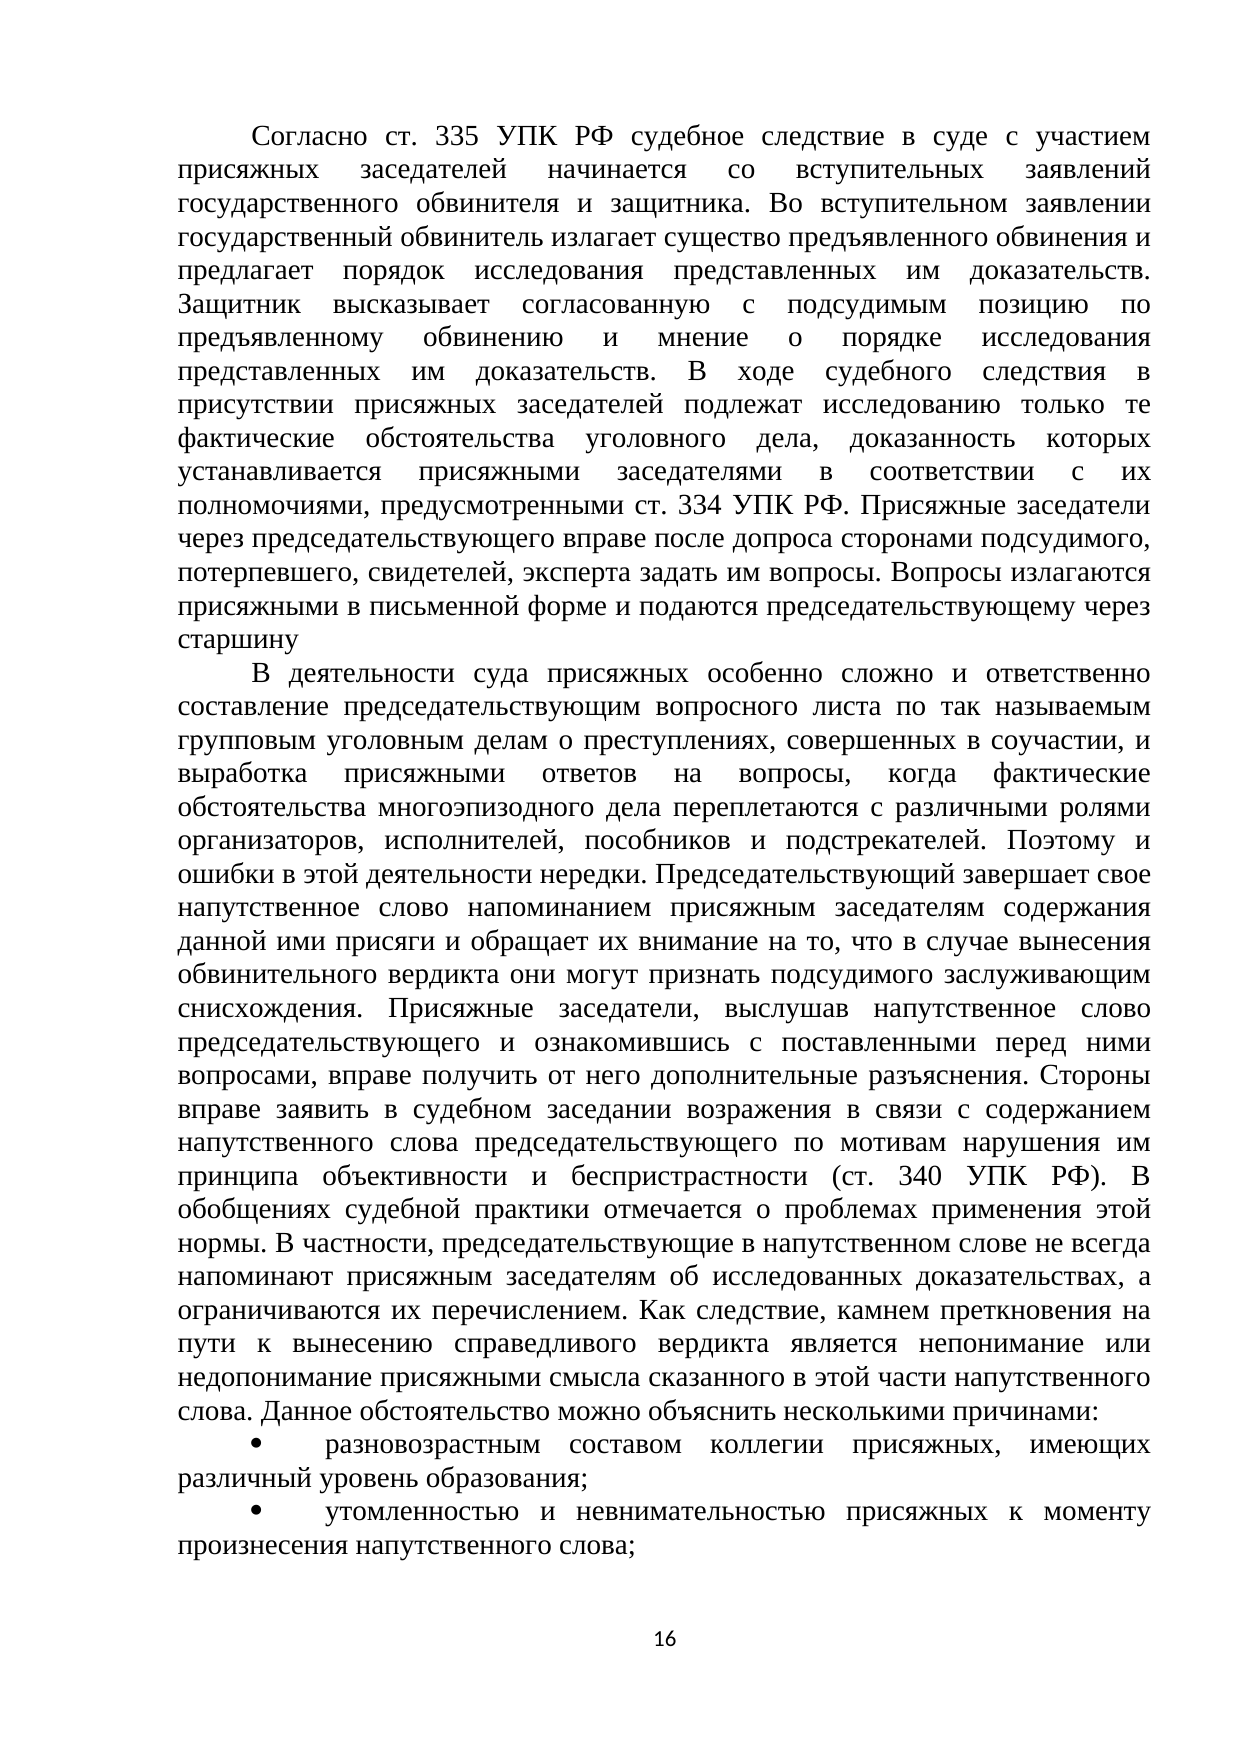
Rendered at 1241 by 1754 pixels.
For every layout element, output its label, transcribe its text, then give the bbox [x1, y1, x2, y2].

text В деятельности суда присяжных особенно сложно и ответственно составление председательствующим вопросного листа по так называемым групповым уголовным делам о преступлениях, совершенных в соучастии, и выработка присяжными ответов на вопросы, когда фактические обстоятельства многоэпизодного дела переплетаются с различными ролями организаторов, исполнителей, пособников и подстрекателей. Поэтому и ошибки в этой деятельности нередки. Председательствующий завершает свое напутственное слово напоминанием присяжным заседателям содержания данной ими присяги и обращает их внимание на то, что в случае вынесения обвинительного вердикта они могут признать подсудимого заслуживающим снисхождения. Присяжные заседатели, выслушав напутственное слово председательствующего и ознакомившись с поставленными перед ними вопросами, вправе получить от него дополнительные разъяснения. Стороны вправе заявить в судебном заседании возражения в связи с содержанием напутственного слова председательствующего по мотивам нарушения им принципа объективности и беспристрастности (ст. 340 УПК РФ). В обобщениях судебной практики отмечается о проблемах применения этой нормы. В частности, председательствующие в напутственном слове не всегда напоминают присяжным заседателям об исследованных доказательствах, а ограничиваются их перечислением. Как следствие, камнем преткновения на пути к вынесению справедливого вердикта является непонимание или недопонимание присяжными смысла сказанного в этой части напутственного слова. Данное обстоятельство можно объяснить несколькими причинами: [177, 655, 1152, 1426]
list утомленностью и невнимательностью присяжных к моменту произнесения напутственного слова; [177, 1493, 1152, 1561]
text Согласно ст. 335 УПК РФ судебное следствие в суде с участием присяжных заседателей начинается со вступительных заявлений государственного обвинителя и защитника. Во вступительном заявлении государственный обвинитель излагает существо предъявленного обвинения и предлагает порядок исследования представленных им доказательств. Защитник высказывает согласованную с подсудимым позицию по предъявленному обвинению и мнение о порядке исследования представленных им доказательств. В ходе судебного следствия в присутствии присяжных заседателей подлежат исследованию только те фактические обстоятельства уголовного дела, доказанность которых устанавливается присяжными заседателями в соответствии с их полномочиями, предусмотренными ст. 334 УПК РФ. Присяжные заседатели через председательствующего вправе после допроса сторонами подсудимого, потерпевшего, свидетелей, эксперта задать им вопросы. Вопросы излагаются присяжными в письменной форме и подаются председательствующему через старшину [177, 118, 1152, 655]
list разновозрастным составом коллегии присяжных, имеющих различный уровень образования; [177, 1426, 1152, 1493]
